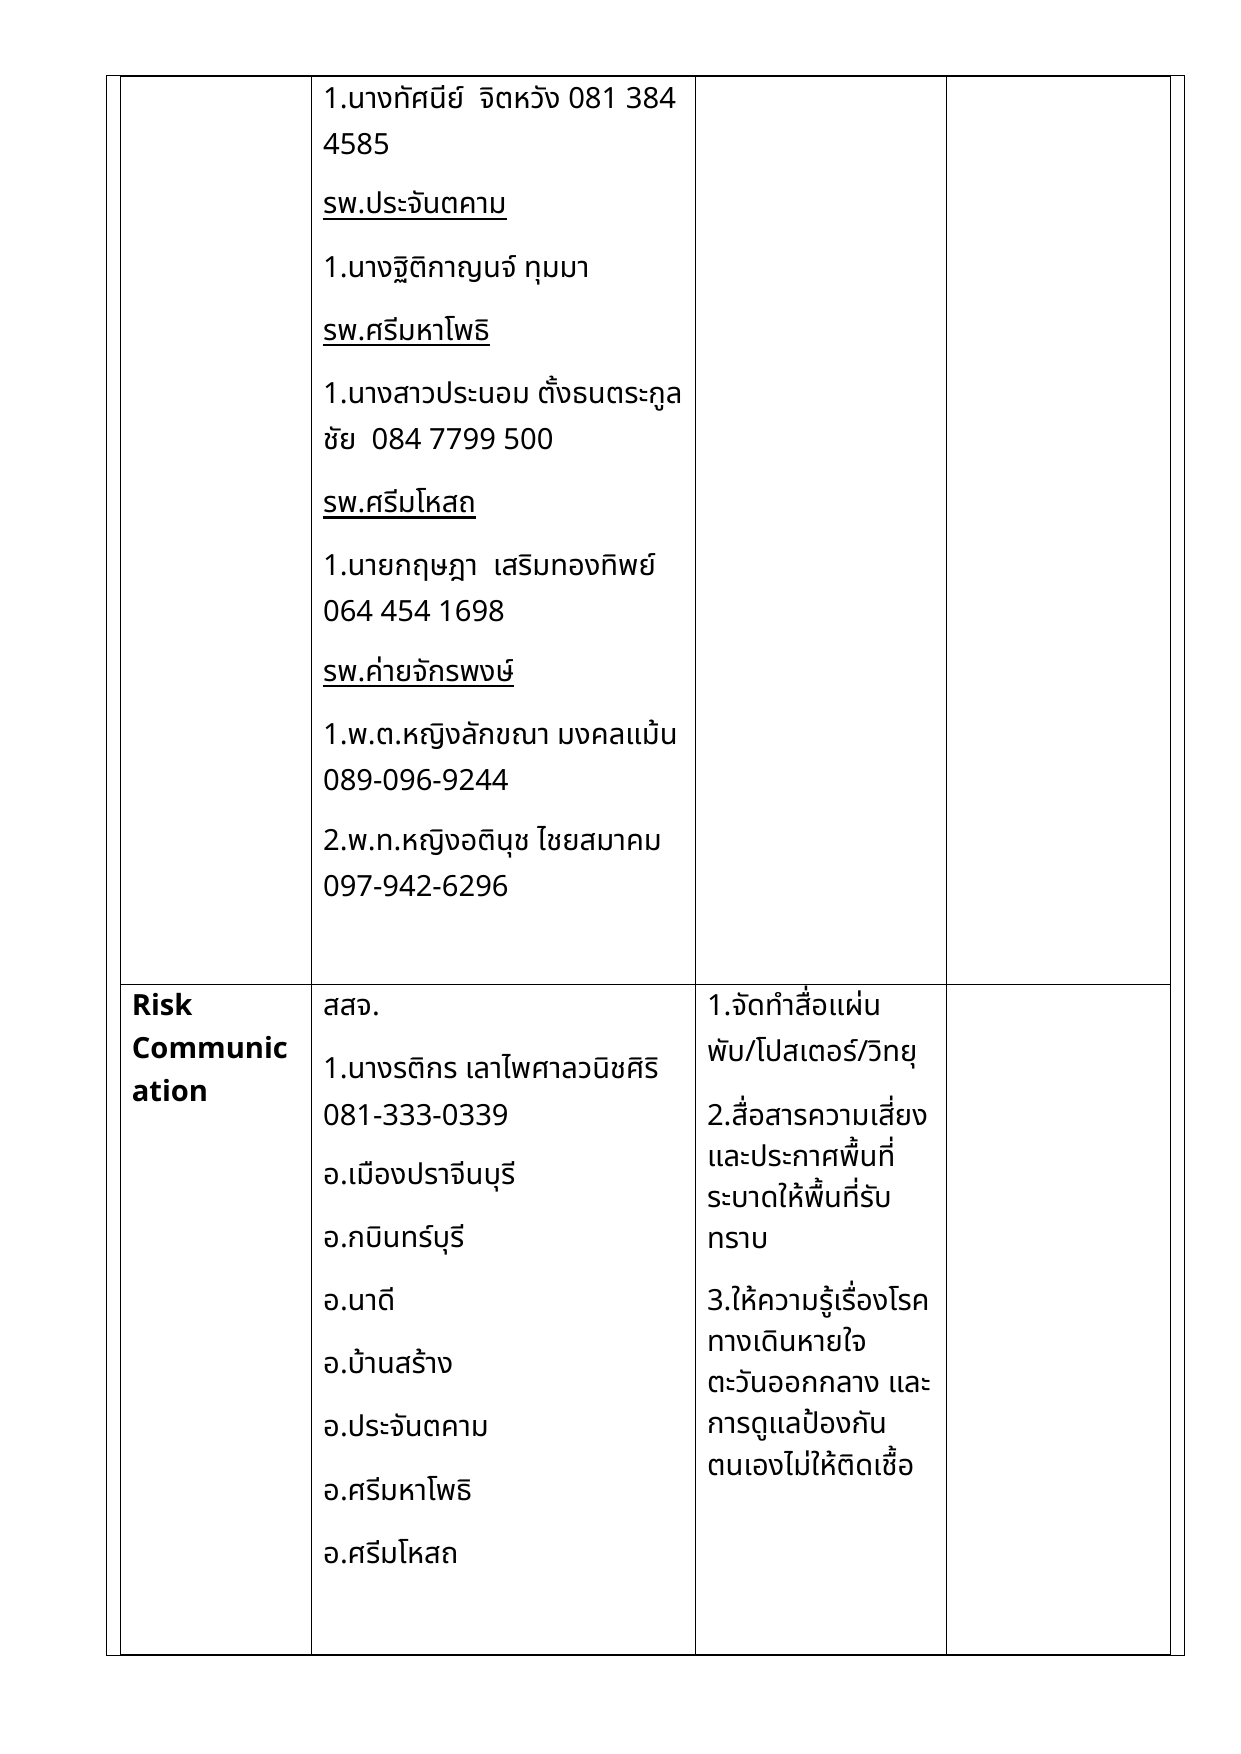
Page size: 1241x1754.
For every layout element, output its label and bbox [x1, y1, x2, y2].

table_cell [312, 77, 695, 984]
table_cell [696, 77, 946, 984]
table_cell [107, 76, 120, 1655]
table_cell [121, 77, 311, 984]
table_cell [696, 985, 946, 1654]
table_cell [121, 985, 311, 1654]
table_cell [1171, 76, 1184, 1655]
table_cell [947, 985, 1170, 1654]
table_cell [947, 77, 1170, 984]
table_cell [312, 985, 695, 1654]
